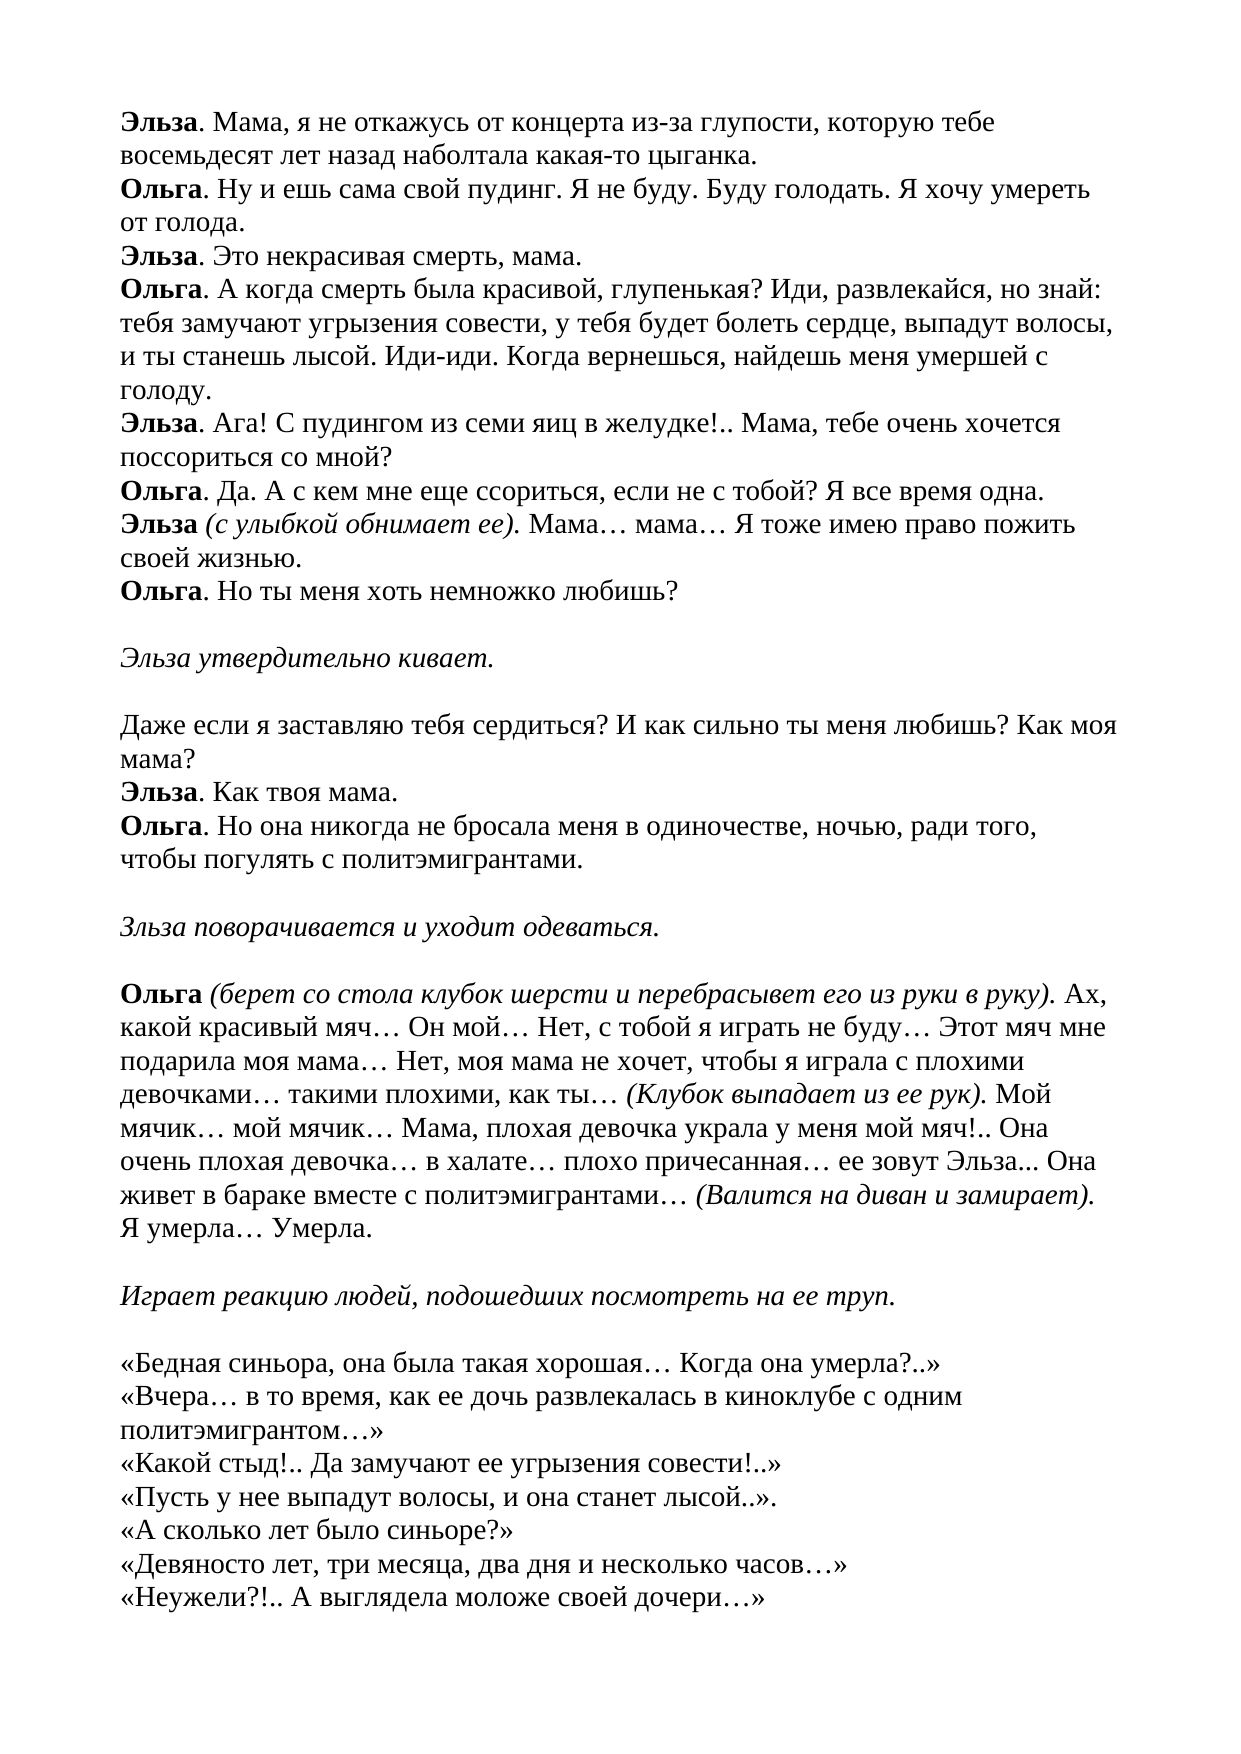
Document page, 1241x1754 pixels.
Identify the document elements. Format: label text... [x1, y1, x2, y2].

text Эльза. Ага! С пудингом из семи яиц в желудке!.. Мама, тебе очень хочется поссориться со мной? [120, 406, 1120, 473]
text Эльза (с улыбкой обнимает ее). Мама… мама… Я тоже имею право пожить своей жизнью. [120, 506, 1120, 573]
text «Бедная синьора, она была такая хорошая… Когда она умерла?..» [120, 1345, 1120, 1378]
text Эльза. Это некрасивая смерть, мама. [120, 238, 1120, 271]
text Ольга (берет со стола клубок шерсти и перебрасывет его из руки в руку). Ах, какой красивый мяч… Он мой… Нет, с тобой я играть не буду… Этот мяч мне подарила моя мама… Нет, моя мама не хочет, чтобы я играла с плохими девочками… такими плохими, как ты… (Клубок выпадает из ее рук). Мой мячик… мой мячик… Мама, плохая девочка украла у меня мой мяч!.. Она очень плохая девочка… в халате… плохо причесанная… ее зовут Эльза... Она живет в бараке вместе с политэмигрантами… (Валится на диван и замирает). Я умерла… Умерла. [120, 976, 1120, 1244]
text Эльза утвердительно кивает. [120, 640, 1120, 674]
text Зльза поворачивается и уходит одеваться. [120, 909, 1120, 942]
text Эльза. Как твоя мама. [120, 774, 1120, 808]
text Даже если я заставляю тебя сердиться? И как сильно ты меня любишь? Как моя мама? [120, 707, 1120, 774]
text Играет реакцию людей, подошедших посмотреть на ее труп. [120, 1278, 1120, 1311]
text Ольга. Ну и ешь сама свой пудинг. Я не буду. Буду голодать. Я хочу умереть от голода. [120, 171, 1120, 238]
text Ольга. Да. А с кем мне еще ссориться, если не с тобой? Я все время одна. [120, 473, 1120, 506]
text Ольга. Но она никогда не бросала меня в одиночестве, ночью, ради того, чтобы погулять с политэмигрантами. [120, 808, 1120, 875]
text «А сколько лет было синьоре?» [120, 1512, 1120, 1546]
text «Пусть у нее выпадут волосы, и она станет лысой..». [120, 1479, 1120, 1512]
text Ольга. Но ты меня хоть немножко любишь? [120, 573, 1120, 607]
text Ольга. А когда смерть была красивой, глупенькая? Иди, развлекайся, но знай: тебя замучают угрызения совести, у тебя будет болеть сердце, выпадут волосы, и ты станешь лысой. Иди-иди. Когда вернешься, найдешь меня умершей с голоду. [120, 271, 1120, 406]
text «Какой стыд!.. Да замучают ее угрызения совести!..» [120, 1445, 1120, 1479]
text «Вчера… в то время, как ее дочь развлекалась в киноклубе с одним политэмигрантом…» [120, 1378, 1120, 1445]
text «Девяносто лет, три месяца, два дня и несколько часов…» [120, 1546, 1120, 1579]
text «Неужели?!.. А выглядела моложе своей дочери…» [120, 1579, 1120, 1613]
text Эльза. Мама, я не откажусь от концерта из-за глупости, которую тебе восемьдесят лет назад наболтала какая-то цыганка. [120, 104, 1120, 171]
